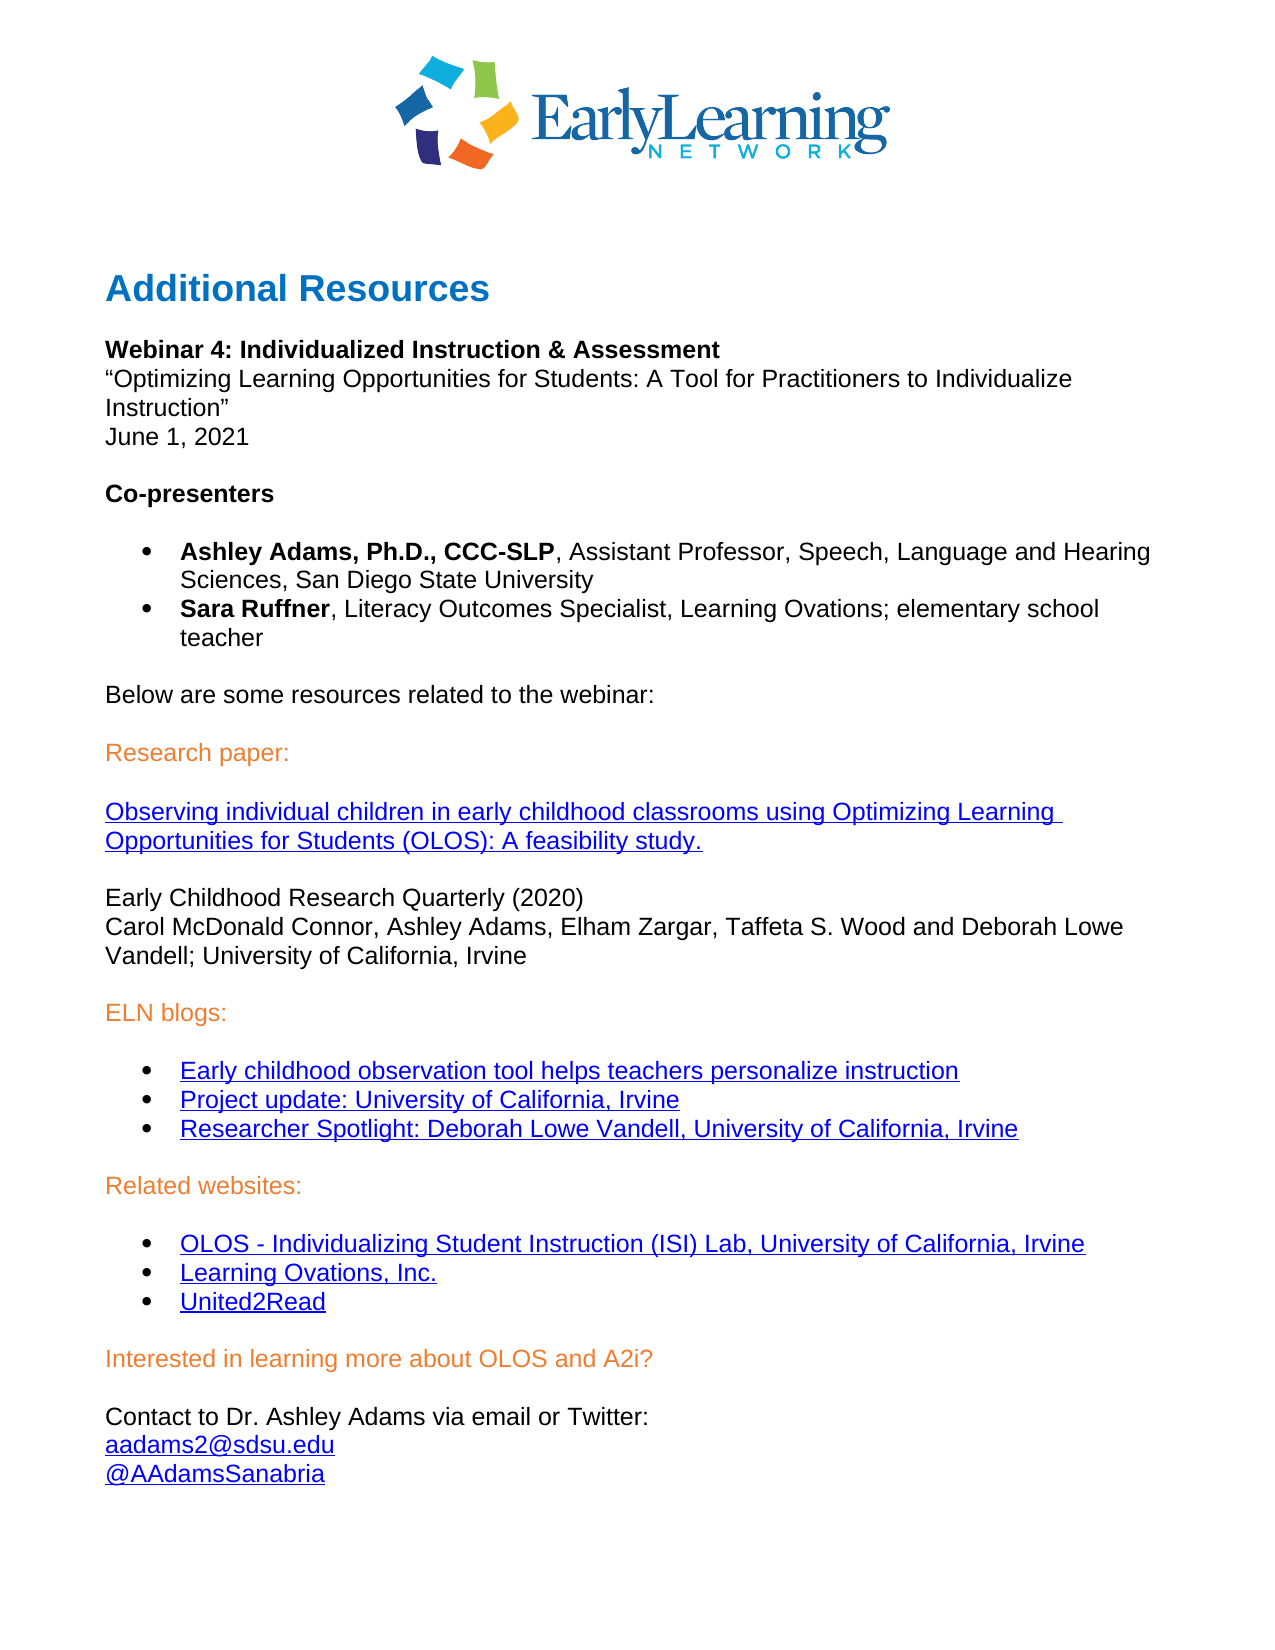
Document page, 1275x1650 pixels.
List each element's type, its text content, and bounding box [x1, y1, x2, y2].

text @AAdamsSanabria [105, 1459, 1170, 1488]
list Early childhood observation tool helps teachers personalize instruction [142, 1056, 1170, 1085]
text Related websites: [105, 1171, 1170, 1200]
list OLOS - Individualizing Student Instruction (ISI) Lab, University of California, Irvine [142, 1229, 1170, 1258]
text June 1, 2021 [105, 421, 1170, 450]
text Research paper: [105, 738, 1170, 797]
list Ashley Adams, Ph.D., CCC-SLP, Assistant Professor, Speech, Language and Hearing Sciences, San Diego State University [142, 536, 1170, 594]
list Project update: University of California, Irvine [142, 1085, 1170, 1114]
text “Optimizing Learning Opportunities for Students: A Tool for Practitioners to Individualize Instruction” [105, 364, 1170, 421]
text Early Childhood Research Quarterly (2020) [105, 883, 1170, 912]
text Observing individual children in early childhood classrooms using Optimizing Learning Opportunities for Students (OLOS): A feasibility study. [105, 797, 1170, 855]
text Interested in learning more about OLOS and A2i? [105, 1344, 1170, 1373]
text Webinar 4: Individualized Instruction & Assessment [105, 335, 1170, 364]
list Learning Ovations, Inc. [142, 1258, 1170, 1286]
text aadams2@sdsu.edu [105, 1430, 1170, 1459]
picture [1, 0, 1275, 191]
list Sara Ruffner, Literacy Outcomes Specialist, Learning Ovations; elementary school teacher [142, 594, 1170, 652]
text Carol McDonald Connor, Ashley Adams, Elham Zargar, Taffeta S. Wood and Deborah Lowe Vandell; University of California, Irvine [105, 912, 1170, 970]
list Researcher Spotlight: Deborah Lowe Vandell, University of California, Irvine [142, 1114, 1170, 1142]
text Co-presenters [105, 479, 1170, 508]
text ELN blogs: [105, 998, 1170, 1027]
text Below are some resources related to the webinar: [105, 680, 1170, 709]
text Contact to Dr. Ashley Adams via email or Twitter: [105, 1402, 1170, 1430]
text Additional Resources [105, 266, 1170, 309]
list United2Read [142, 1286, 1170, 1315]
